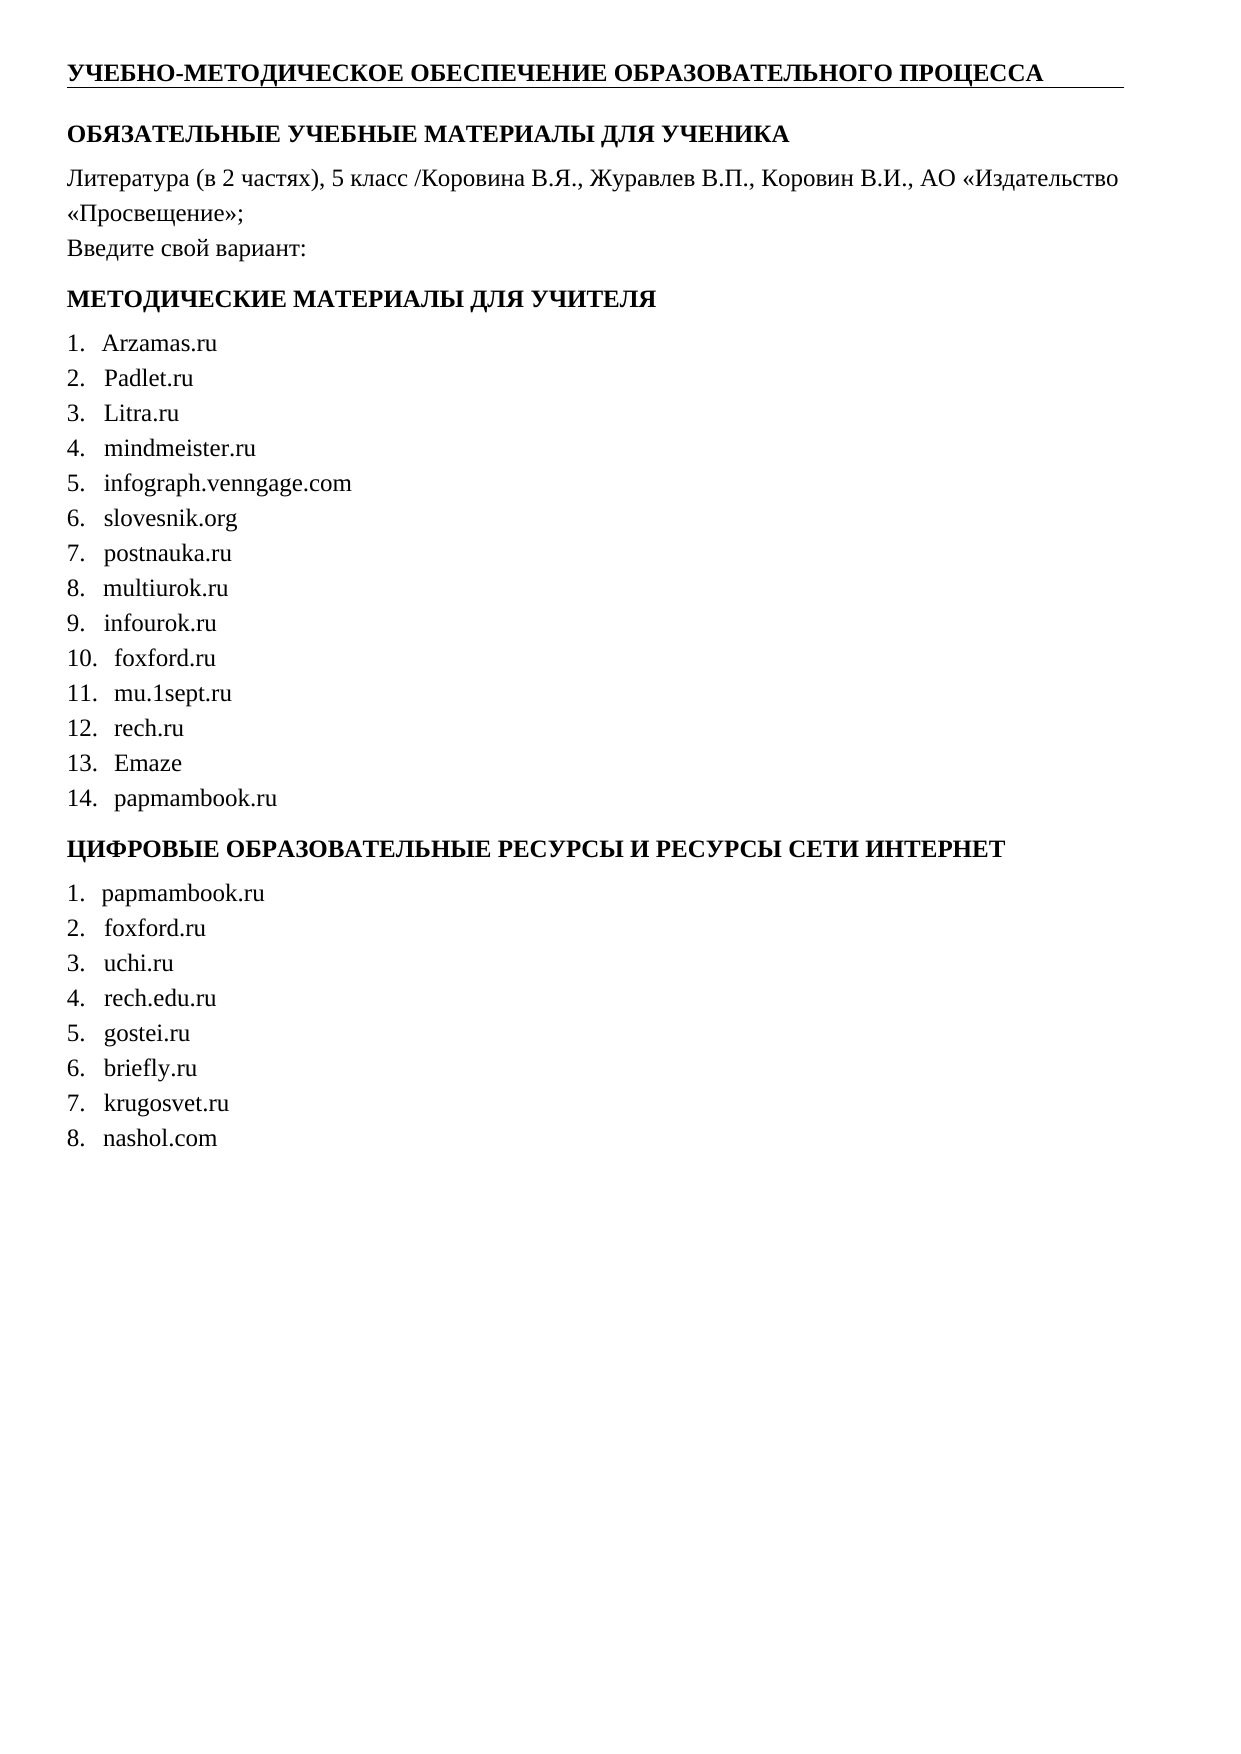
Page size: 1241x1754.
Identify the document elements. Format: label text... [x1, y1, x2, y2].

list mindmeister.ru [67, 433, 1124, 462]
list mu.1sept.ru [67, 678, 1124, 707]
list infourok.ru [67, 608, 1124, 637]
list rech.edu.ru [67, 983, 1124, 1012]
list Emaze [67, 748, 1124, 777]
list multiurok.ru [67, 573, 1124, 602]
list Padlet.ru [67, 363, 1124, 392]
list krugosvet.ru [67, 1088, 1124, 1117]
text ОБЯЗАТЕЛЬНЫЕ УЧЕБНЫЕ МАТЕРИАЛЫ ДЛЯ УЧЕНИКА [67, 119, 1124, 148]
list Litra.ru [67, 398, 1124, 427]
list Arzamas.ru [67, 328, 1124, 357]
list briefly.ru [67, 1053, 1124, 1082]
list foxford.ru [67, 913, 1124, 942]
text Литература (в 2 частях), 5 класс /Коровина В.Я., Журавлев В.П., Коровин В.И., АО «Издательство «Просвещение»; [67, 163, 1124, 227]
list foxford.ru [67, 643, 1124, 672]
list gostei.ru [67, 1018, 1124, 1047]
text ЦИФРОВЫЕ ОБРАЗОВАТЕЛЬНЫЕ РЕСУРСЫ И РЕСУРСЫ СЕТИ ИНТЕРНЕТ [67, 834, 1124, 863]
text МЕТОДИЧЕСКИЕ МАТЕРИАЛЫ ДЛЯ УЧИТЕЛЯ [67, 284, 1124, 313]
list postnauka.ru [67, 538, 1124, 567]
list papmambook.ru [67, 878, 1124, 907]
list infograph.venngage.com [67, 468, 1124, 497]
text УЧЕБНО-МЕТОДИЧЕСКОЕ ОБЕСПЕЧЕНИЕ ОБРАЗОВАТЕЛЬНОГО ПРОЦЕССА [67, 58, 1124, 87]
list papmambook.ru [67, 783, 1124, 812]
list rech.ru [67, 713, 1124, 742]
list slovesnik.org [67, 503, 1124, 532]
list nashol.com [67, 1123, 1124, 1152]
text Введите свой вариант: [67, 233, 1124, 262]
list uchi.ru [67, 948, 1124, 977]
